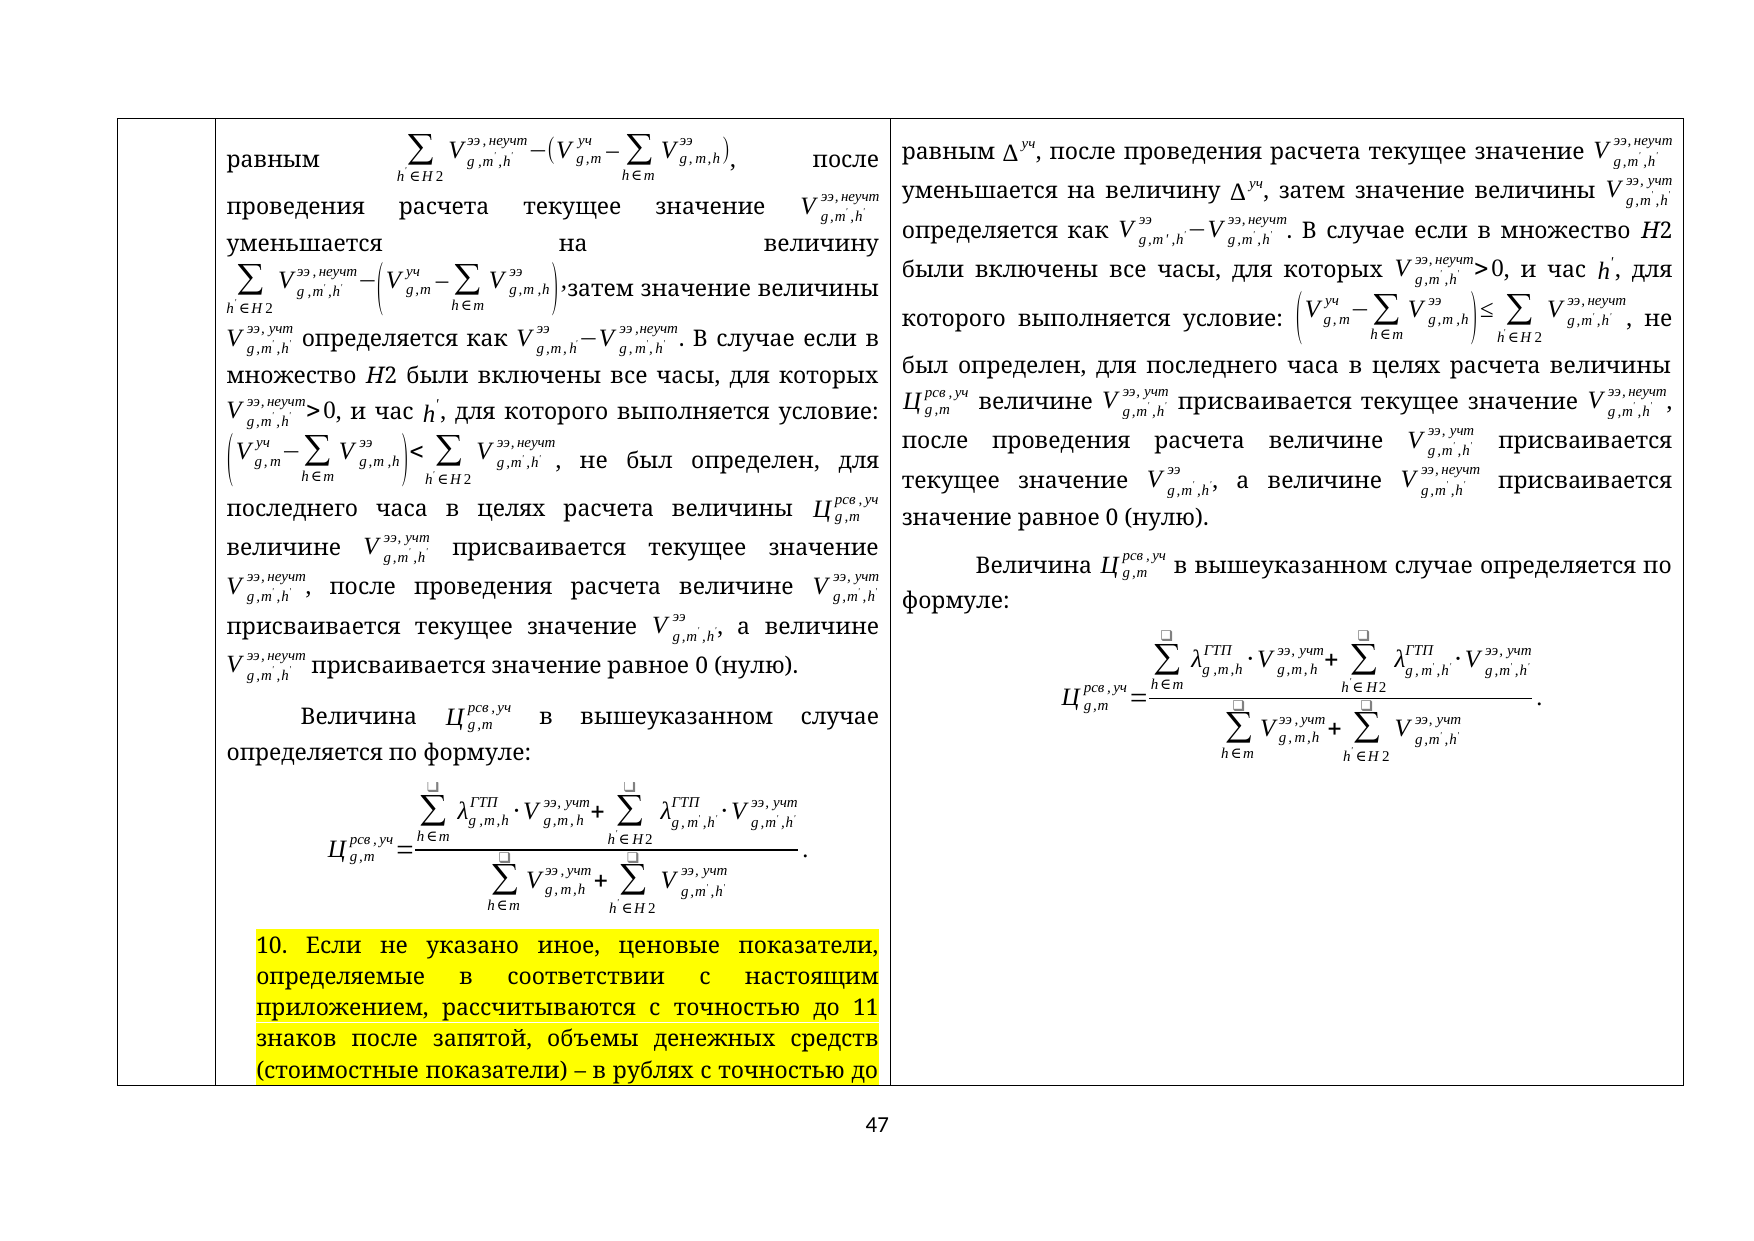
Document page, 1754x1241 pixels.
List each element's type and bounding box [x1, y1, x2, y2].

table_cell [118, 119, 215, 1085]
table_cell [891, 119, 1683, 1085]
table_cell [216, 119, 890, 1085]
